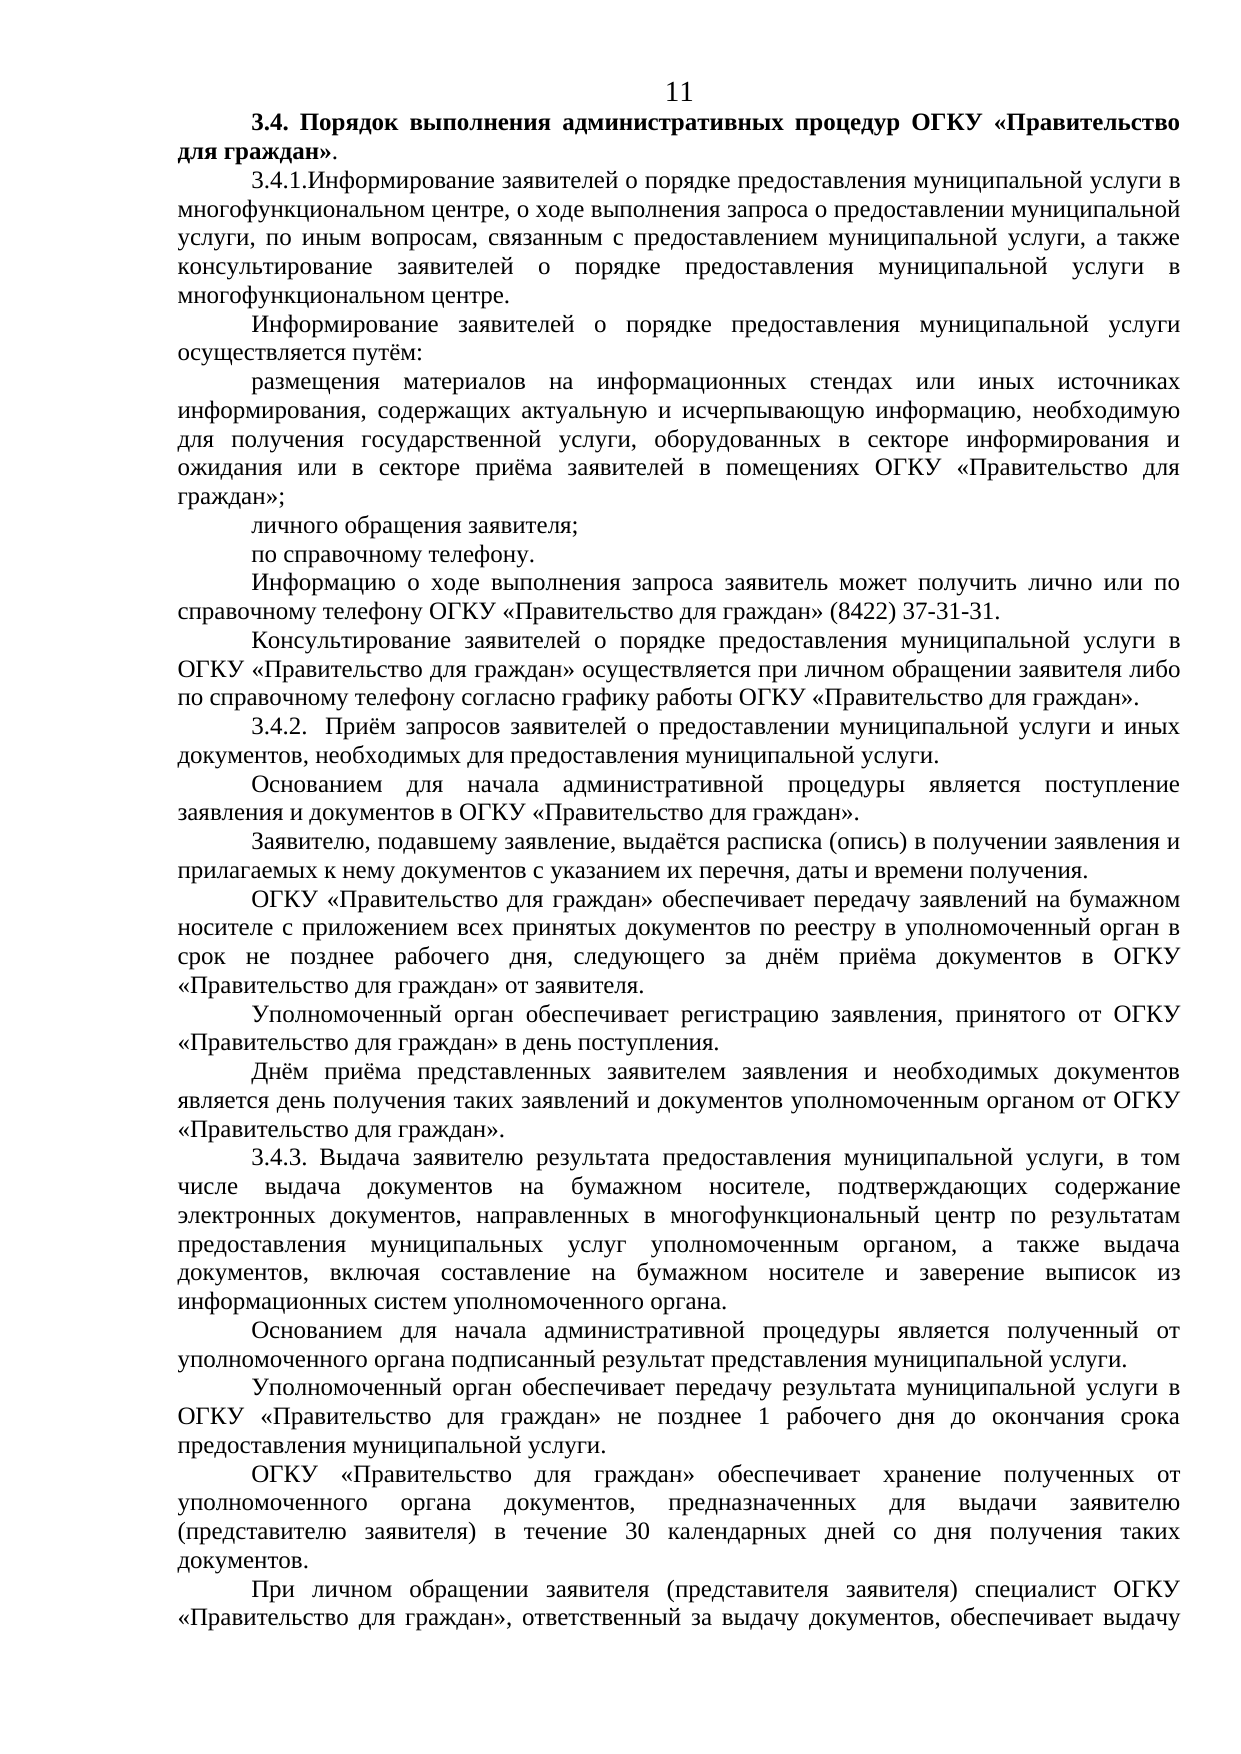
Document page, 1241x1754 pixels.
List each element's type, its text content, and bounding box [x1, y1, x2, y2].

text Уполномоченный орган обеспечивает передачу результата муниципальной услуги в ОГКУ «Правительство для граждан» не позднее 1 рабочего дня до окончания срока предоставления муниципальной услуги. [177, 1372, 1181, 1459]
text 3.4.2. Приём запросов заявителей о предоставлении муниципальной услуги и иных документов, необходимых для предоставления муниципальной услуги. [177, 711, 1181, 769]
text Основанием для начала административной процедуры является поступление заявления и документов в ОГКУ «Правительство для граждан». [177, 769, 1181, 826]
text по справочному телефону. [177, 539, 1181, 567]
text Основанием для начала административной процедуры является полученный от уполномоченного органа подписанный результат представления муниципальной услуги. [177, 1315, 1181, 1372]
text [177, 1574, 1181, 1631]
text Информацию о ходе выполнения запроса заявитель может получить лично или по справочному телефону ОГКУ «Правительство для граждан» (8422) 37-31-31. [177, 567, 1181, 625]
text 3.4.1.Информирование заявителей о порядке предоставления муниципальной услуги в многофункциональном центре, о ходе выполнения запроса о предоставлении муниципальной услуги, по иным вопросам, связанным с предоставлением муниципальной услуги, а также консультирование заявителей о порядке предоставления муниципальной услуги в многофункциональном центре. [177, 165, 1181, 309]
text Днём приёма представленных заявителем заявления и необходимых документов является день получения таких заявлений и документов уполномоченным органом от ОГКУ «Правительство для граждан». [177, 1056, 1181, 1142]
text 3.4. Порядок выполнения административных процедур ОГКУ «Правительство для граждан». [177, 107, 1181, 165]
text личного обращения заявителя; [177, 510, 1181, 539]
text Консультирование заявителей о порядке предоставления муниципальной услуги в ОГКУ «Правительство для граждан» осуществляется при личном обращении заявителя либо по справочному телефону согласно графику работы ОГКУ «Правительство для граждан». [177, 625, 1181, 711]
text Информирование заявителей о порядке предоставления муниципальной услуги осуществляется путём: [177, 309, 1181, 366]
text размещения материалов на информационных стендах или иных источниках информирования, содержащих актуальную и исчерпывающую информацию, необходимую для получения государственной услуги, оборудованных в секторе информирования и ожидания или в секторе приёма заявителей в помещениях ОГКУ «Правительство для граждан»; [177, 366, 1181, 510]
text ОГКУ «Правительство для граждан» обеспечивает хранение полученных от уполномоченного органа документов, предназначенных для выдачи заявителю (представителю заявителя) в течение 30 календарных дней со дня получения таких документов. [177, 1459, 1181, 1574]
text ОГКУ «Правительство для граждан» обеспечивает передачу заявлений на бумажном носителе с приложением всех принятых документов по реестру в уполномоченный орган в срок не позднее рабочего дня, следующего за днём приёма документов в ОГКУ «Правительство для граждан» от заявителя. [177, 884, 1181, 999]
text Заявителю, подавшему заявление, выдаётся расписка (опись) в получении заявления и прилагаемых к нему документов с указанием их перечня, даты и времени получения. [177, 826, 1181, 884]
text 3.4.3. Выдача заявителю результата предоставления муниципальной услуги, в том числе выдача документов на бумажном носителе, подтверждающих содержание электронных документов, направленных в многофункциональный центр по результатам предоставления муниципальных услуг уполномоченным органом, а также выдача документов, включая составление на бумажном носителе и заверение выписок из информационных систем уполномоченного органа. [177, 1142, 1181, 1315]
text Уполномоченный орган обеспечивает регистрацию заявления, принятого от ОГКУ «Правительство для граждан» в день поступления. [177, 999, 1181, 1056]
